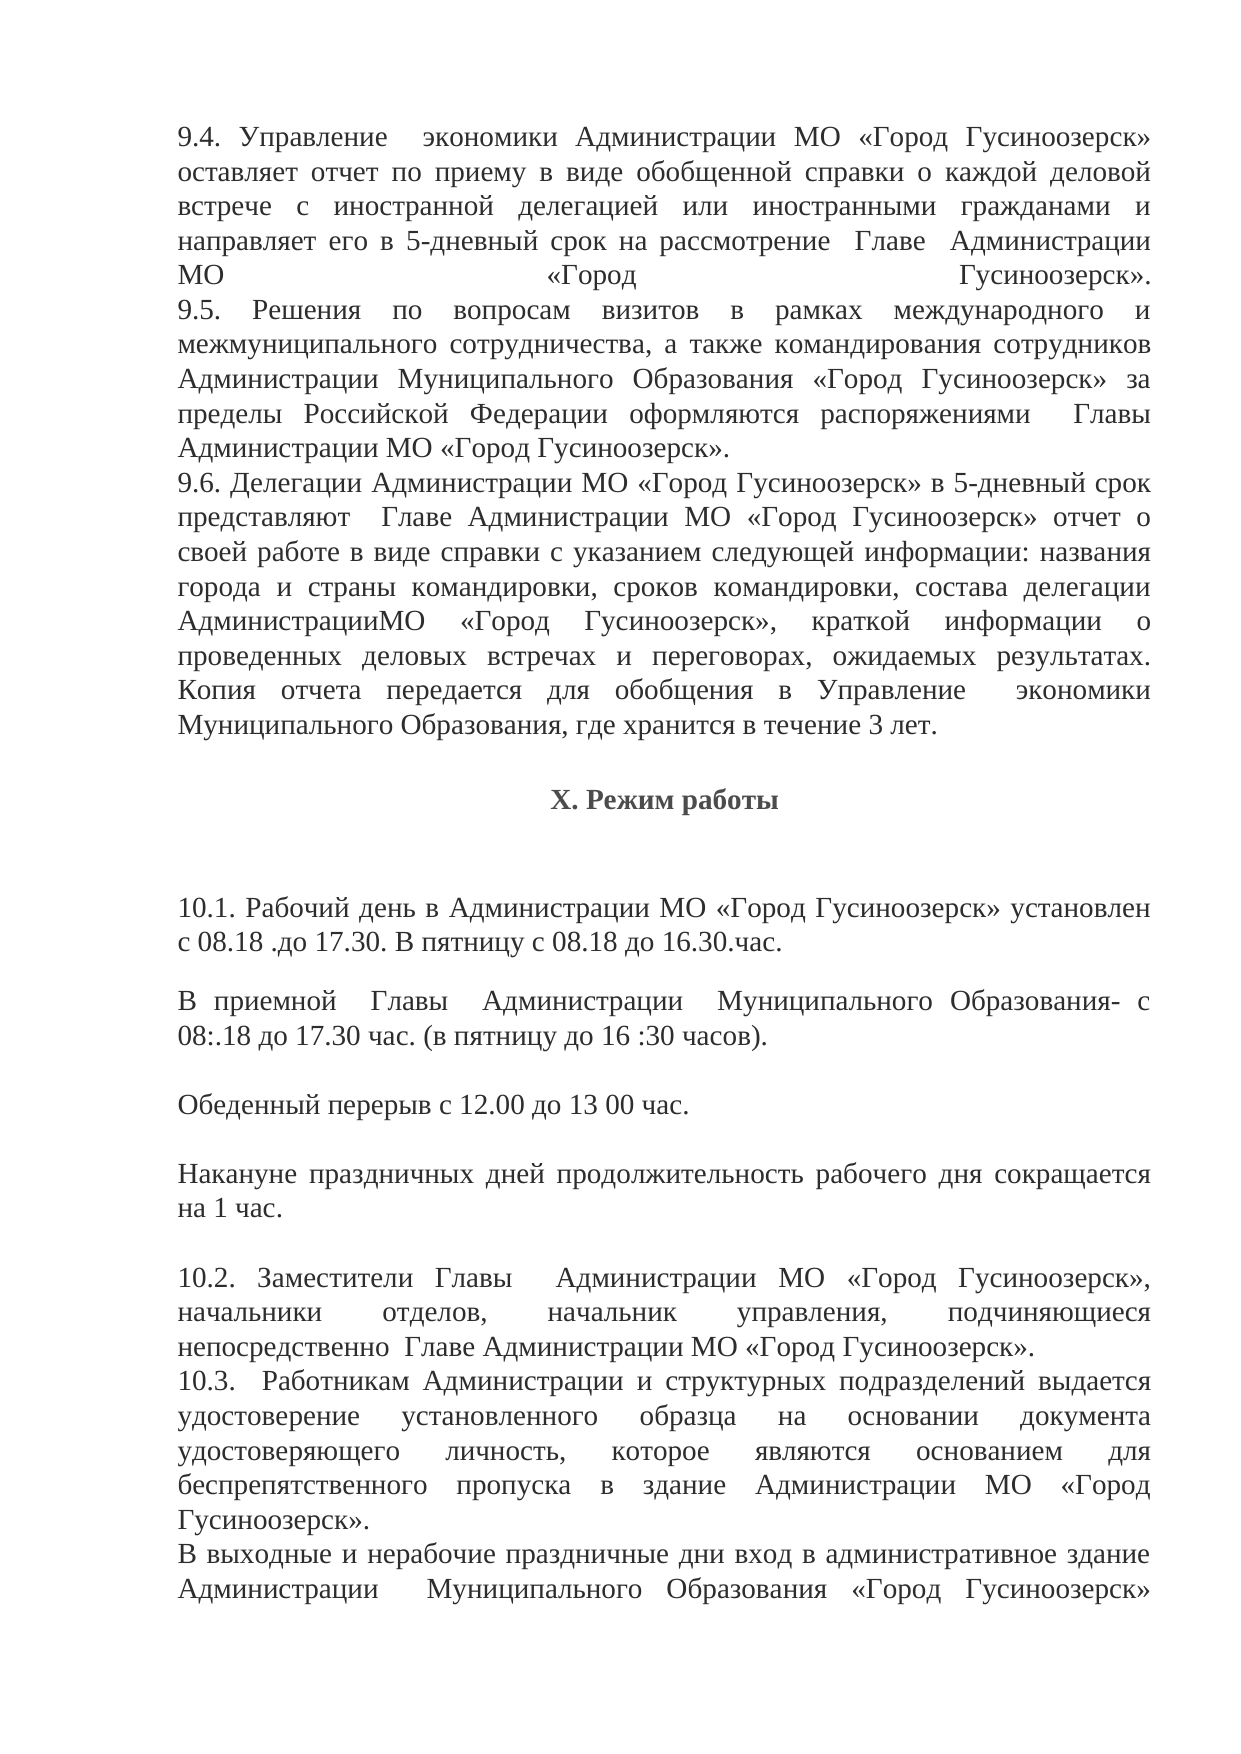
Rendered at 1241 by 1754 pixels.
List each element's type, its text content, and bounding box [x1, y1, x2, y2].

text Накануне праздничных дней продолжительность рабочего дня сокращается на 1 час. [177, 1120, 1152, 1224]
text Обеденный перерыв с 12.00 до 13 00 час. [177, 1051, 1152, 1120]
text 10.2. Заместители Главы Администрации МО «Город Гусиноозерск», начальники отделов, начальник управления, подчиняющиеся непосредственно Главе Администрации МО «Город Гусиноозерск». [177, 1224, 1152, 1362]
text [177, 1362, 1152, 1604]
text 9.6. Делегации Администрации МО «Город Гусиноозерск» в 5-дневный срок представляют Главе Администрации МО «Город Гусиноозерск» отчет о своей работе в виде справки с указанием следующей информации: названия города и страны командировки, сроков командировки, состава делегации АдминистрацииМО «Город Гусиноозерск», краткой информации о проведенных деловых встречах и переговорах, ожидаемых результатах. Копия отчета передается для обобщения в Управление экономики Муниципального Образования, где хранится в течение 3 лет. [177, 464, 1152, 741]
text 10.1. Рабочий день в Администрации МО «Город Гусиноозерск» установлен с 08.18 .до 17.30. В пятницу с 08.18 до 16.30.час. [177, 857, 1152, 957]
text В приемной Главы Администрации Муниципального Образования- с 08:.18 до 17.30 час. (в пятницу до 16 :30 часов). [177, 982, 1152, 1051]
text X. Режим работы [177, 782, 1152, 815]
text 9.4. Управление экономики Администрации МО «Город Гусиноозерск» оставляет отчет по приему в виде обобщенной справки о каждой деловой встрече с иностранной делегацией или иностранными гражданами и направляет его в 5-дневный срок на рассмотрение Главе Администрации МО «Город Гусиноозерск». 9.5. Решения по вопросам визитов в рамках международного и межмуниципального сотрудничества, а также командирования сотрудников Администрации Муниципального Образования «Город Гусиноозерск» за пределы Российской Федерации оформляются распоряжениями Главы Администрации МО «Город Гусиноозерск». [177, 118, 1152, 464]
